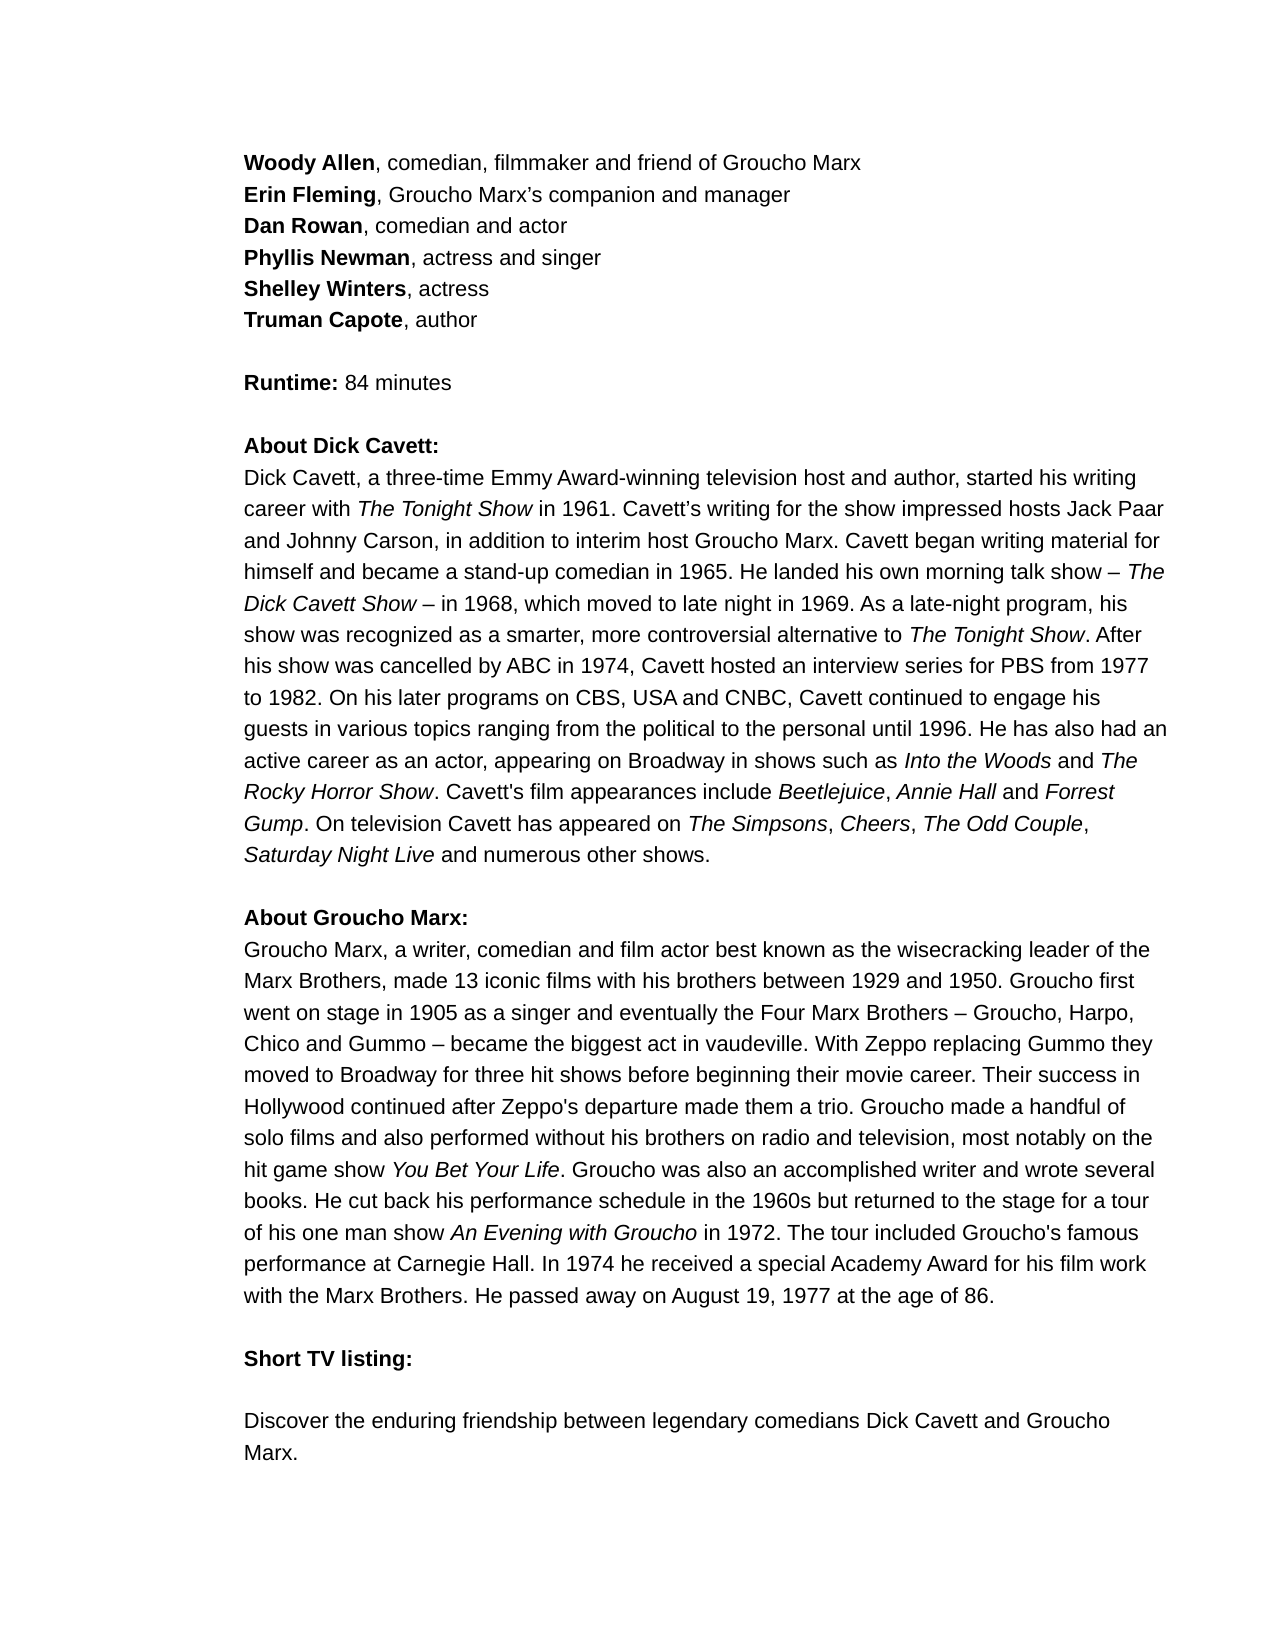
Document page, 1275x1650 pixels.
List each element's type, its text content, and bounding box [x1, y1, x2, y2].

text Truman Capote, author [244, 307, 1170, 332]
text Discover the enduring friendship between legendary comedians Dick Cavett and Groucho Marx. [244, 1408, 1170, 1465]
text About Dick Cavett: [244, 433, 1170, 458]
text Dan Rowan, comedian and actor [244, 213, 1170, 238]
text Shelley Winters, actress [244, 276, 1170, 301]
text Groucho Marx, a writer, comedian and film actor best known as the wisecracking leader of the Marx Brothers, made 13 iconic films with his brothers between 1929 and 1950. Groucho first went on stage in 1905 as a singer and eventually the Four Marx Brothers – Groucho, Harpo, Chico and Gummo – became the biggest act in vaudeville. With Zeppo replacing Gummo they moved to Broadway for three hit shows before beginning their movie career. Their success in Hollywood continued after Zeppo's departure made them a trio. Groucho made a handful of solo films and also performed without his brothers on radio and television, most notably on the hit game show You Bet Your Life. Groucho was also an accomplished writer and wrote several books. He cut back his performance schedule in the 1960s but returned to the stage for a tour of his one man show An Evening with Groucho in 1972. The tour included Groucho's famous performance at Carnegie Hall. In 1974 he received a special Academy Award for his film work with the Marx Brothers. He passed away on August 19, 1977 at the age of 86. [244, 936, 1170, 1308]
text Short TV listing: [244, 1345, 1170, 1371]
text Woody Allen, comedian, filmmaker and friend of Groucho Marx [244, 150, 1170, 175]
text Phyllis Newman, actress and singer [244, 244, 1170, 269]
text Erin Fleming, Groucho Marx’s companion and manager [244, 181, 1170, 207]
text Runtime: 84 minutes [244, 370, 1170, 395]
text Dick Cavett, a three-time Emmy Award-winning television host and author, started his writing career with The Tonight Show in 1961. Cavett’s writing for the show impressed hosts Jack Paar and Johnny Carson, in addition to interim host Groucho Marx. Cavett began writing material for himself and became a stand-up comedian in 1965. He landed his own morning talk show – The Dick Cavett Show – in 1968, which moved to late night in 1969. As a late-night program, his show was recognized as a smarter, more controversial alternative to The Tonight Show. After his show was cancelled by ABC in 1974, Cavett hosted an interview series for PBS from 1977 to 1982. On his later programs on CBS, USA and CNBC, Cavett continued to engage his guests in various topics ranging from the political to the personal until 1996. He has also had an active career as an actor, appearing on Broadway in shows such as Into the Woods and The Rocky Horror Show. Cavett's film appearances include Beetlejuice, Annie Hall and Forrest Gump. On television Cavett has appeared on The Simpsons, Cheers, The Odd Couple, Saturday Night Live and numerous other shows. [244, 464, 1170, 867]
text About Groucho Marx: [244, 905, 1170, 930]
